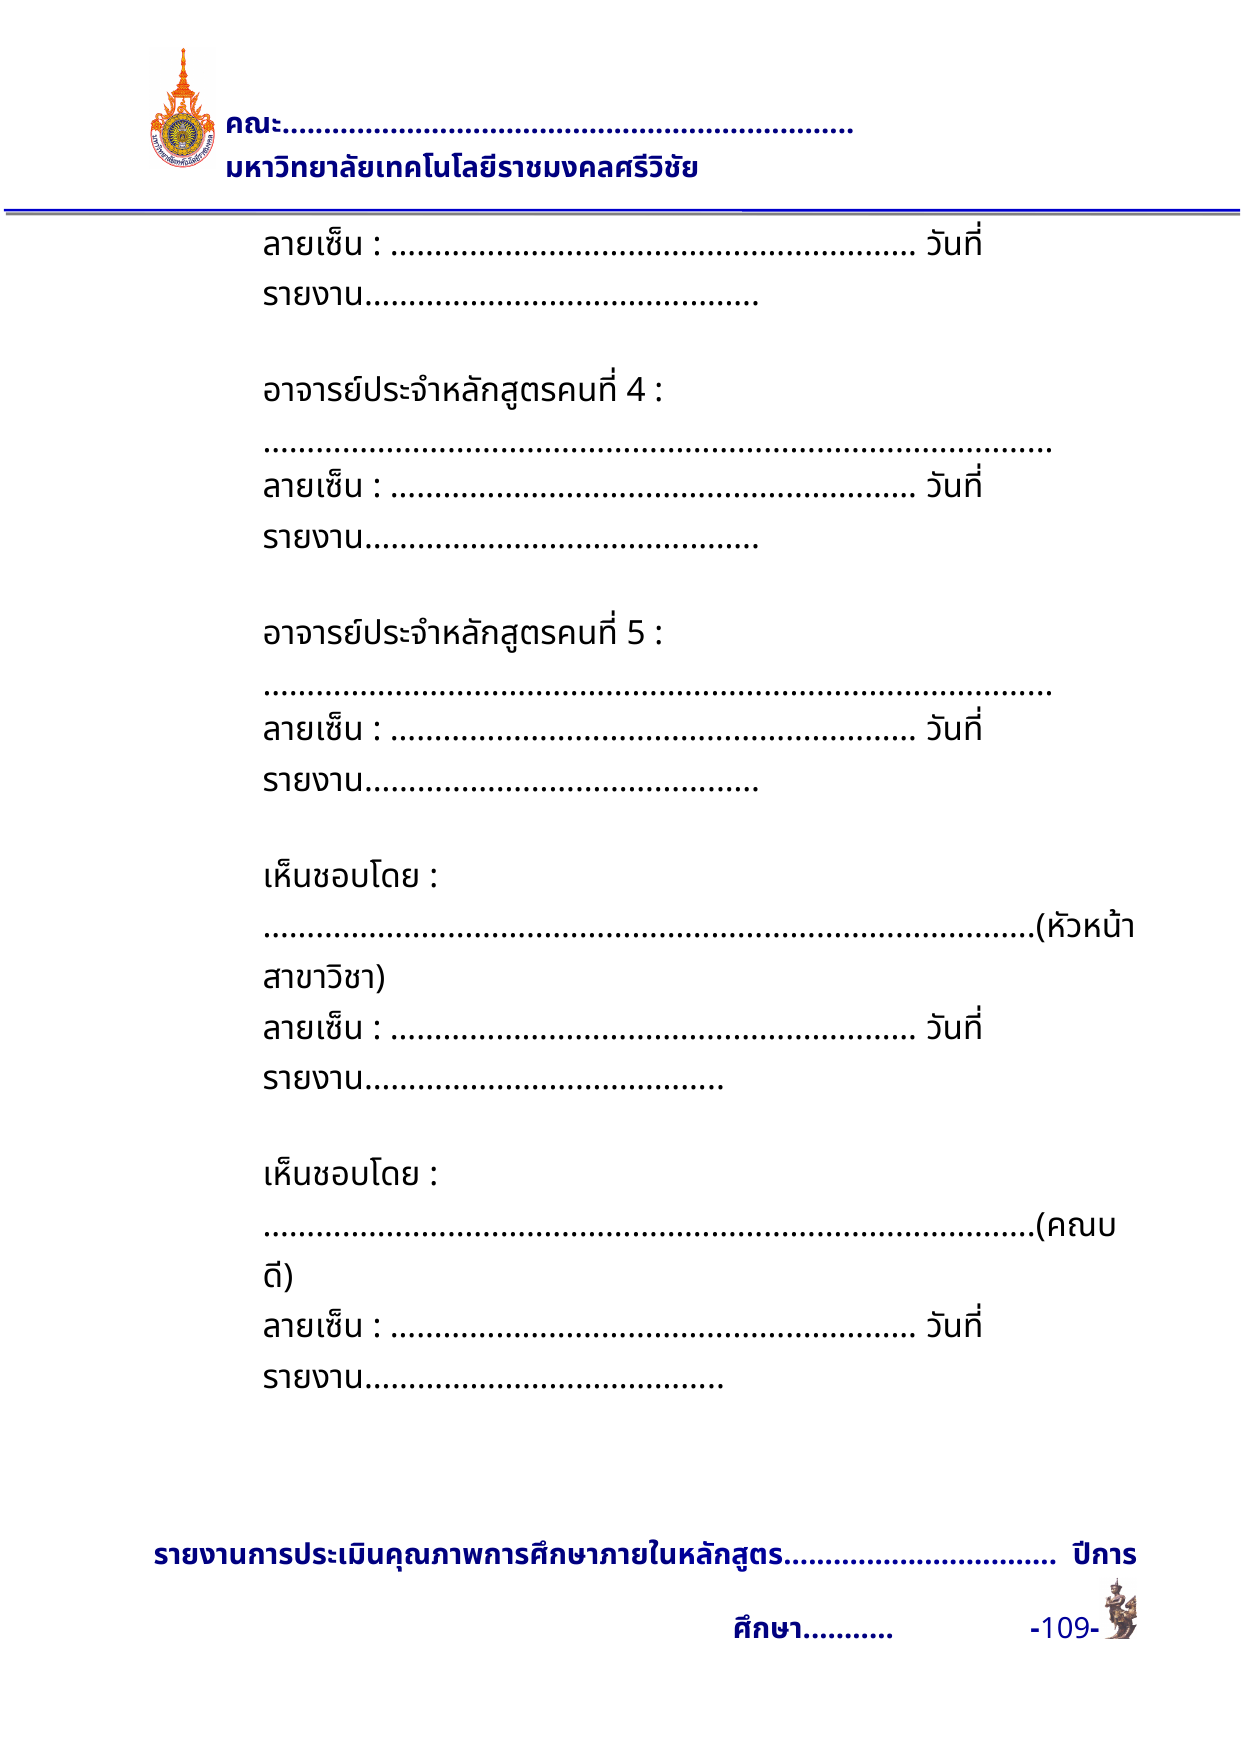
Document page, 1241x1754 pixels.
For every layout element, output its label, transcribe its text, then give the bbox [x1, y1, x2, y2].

list เห็นชอบโดย : …………………………………………………………………………….(หัวหน้าสาขาวิชา) [262, 852, 1137, 1003]
list ลายเซ็น : …………………………………………………… วันที่รายงาน……………………………….…….. [262, 462, 1137, 563]
picture [149, 47, 216, 169]
list อาจารย์ประจำหลักสูตรคนที่ 5 : ……………………………………………………………………………... [262, 609, 1137, 705]
list ลายเซ็น : …………………………………………………… วันที่รายงาน………………………………….. [262, 1003, 1137, 1105]
list ลายเซ็น : …………………………………………………… วันที่รายงาน……………………………….…….. [262, 219, 1137, 321]
list อาจารย์ประจำหลักสูตรคนที่ 4 : ……………………………………………………………………………... [262, 366, 1137, 462]
list ลายเซ็น : …………………………………………………… วันที่รายงาน………………………………….. [262, 1302, 1137, 1403]
list ลายเซ็น : …………………………………………………… วันที่รายงาน………………………………….….. [262, 705, 1137, 806]
picture [1099, 1577, 1138, 1639]
list เห็นชอบโดย : …………………………………………………………………………….(คณบดี) [262, 1150, 1137, 1302]
